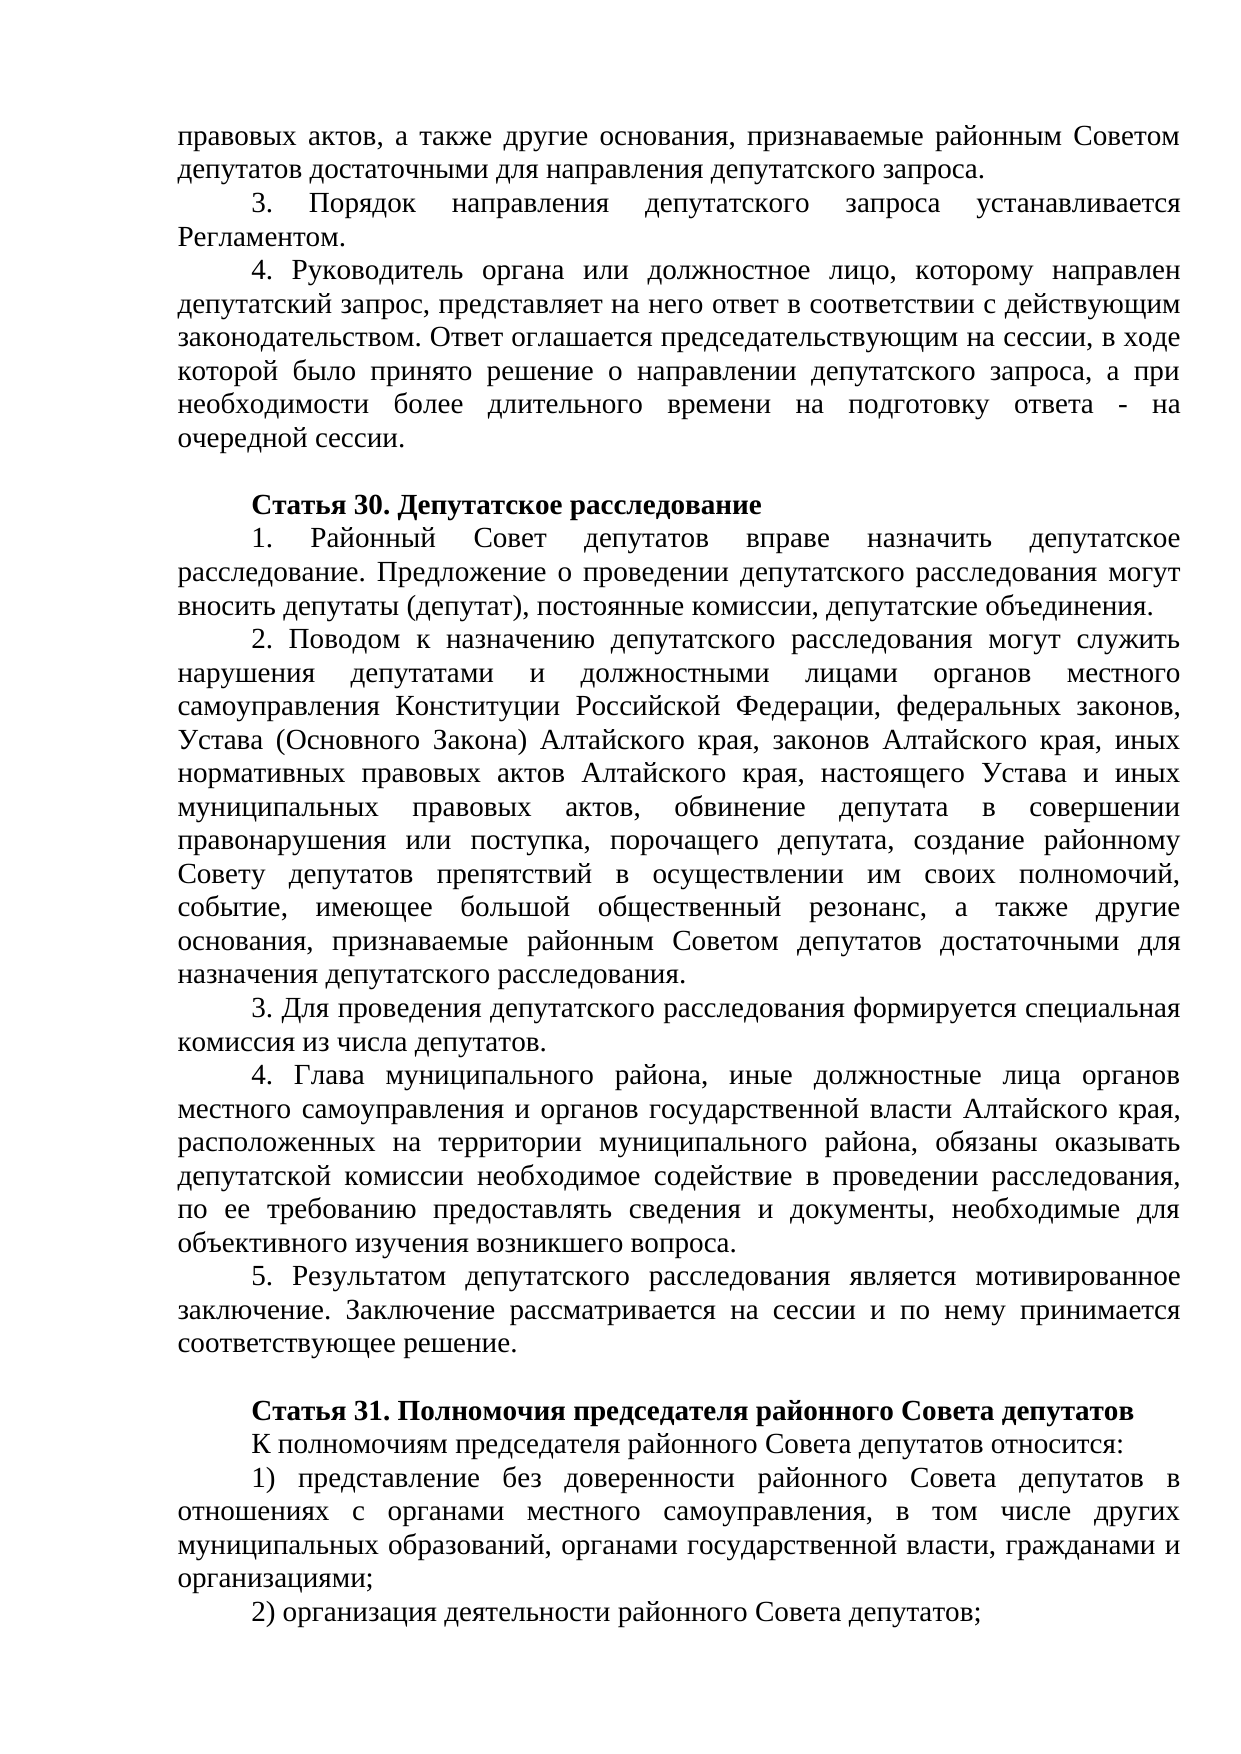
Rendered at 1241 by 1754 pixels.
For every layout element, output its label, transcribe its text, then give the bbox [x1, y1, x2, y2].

text 1) представление без доверенности районного Совета депутатов в отношениях с органами местного самоуправления, в том числе других муниципальных образований, органами государственной власти, гражданами и организациями; [177, 1460, 1181, 1594]
text 1. Районный Совет депутатов вправе назначить депутатское расследование. Предложение о проведении депутатского расследования могут вносить депутаты (депутат), постоянные комиссии, депутатские объединения. [177, 521, 1181, 621]
text Статья 30. Депутатское расследование [177, 487, 1181, 521]
text 2) организация деятельности районного Совета депутатов; [177, 1594, 1181, 1627]
text К полномочиям председателя районного Совета депутатов относится: [177, 1426, 1181, 1460]
text 3. Для проведения депутатского расследования формируется специальная комиссия из числа депутатов. [177, 990, 1181, 1057]
text 3. Порядок направления депутатского запроса устанавливается Регламентом. [177, 185, 1181, 252]
text 4. Глава муниципального района, иные должностные лица органов местного самоуправления и органов государственной власти Алтайского края, расположенных на территории муниципального района, обязаны оказывать депутатской комиссии необходимое содействие в проведении расследования, по ее требованию предоставлять сведения и документы, необходимые для объективного изучения возникшего вопроса. [177, 1057, 1181, 1258]
text 5. Результатом депутатского расследования является мотивированное заключение. Заключение рассматривается на сессии и по нему принимается соответствующее решение. [177, 1258, 1181, 1359]
text Статья 31. Полномочия председателя районного Совета депутатов [177, 1393, 1181, 1426]
text 4. Руководитель органа или должностное лицо, которому направлен депутатский запрос, представляет на него ответ в соответствии с действующим законодательством. Ответ оглашается председательствующим на сессии, в ходе которой было принято решение о направлении депутатского запроса, а при необходимости более длительного времени на подготовку ответа - на очередной сессии. [177, 252, 1181, 453]
text 2. Поводом к назначению депутатского расследования могут служить нарушения депутатами и должностными лицами органов местного самоуправления Конституции Российской Федерации, федеральных законов, Устава (Основного Закона) Алтайского края, законов Алтайского края, иных нормативных правовых актов Алтайского края, настоящего Устава и иных муниципальных правовых актов, обвинение депутата в совершении правонарушения или поступка, порочащего депутата, создание районному Совету депутатов препятствий в осуществлении им своих полномочий, событие, имеющее большой общественный резонанс, а также другие основания, признаваемые районным Советом депутатов достаточными для назначения депутатского расследования. [177, 621, 1181, 990]
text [177, 118, 1181, 185]
